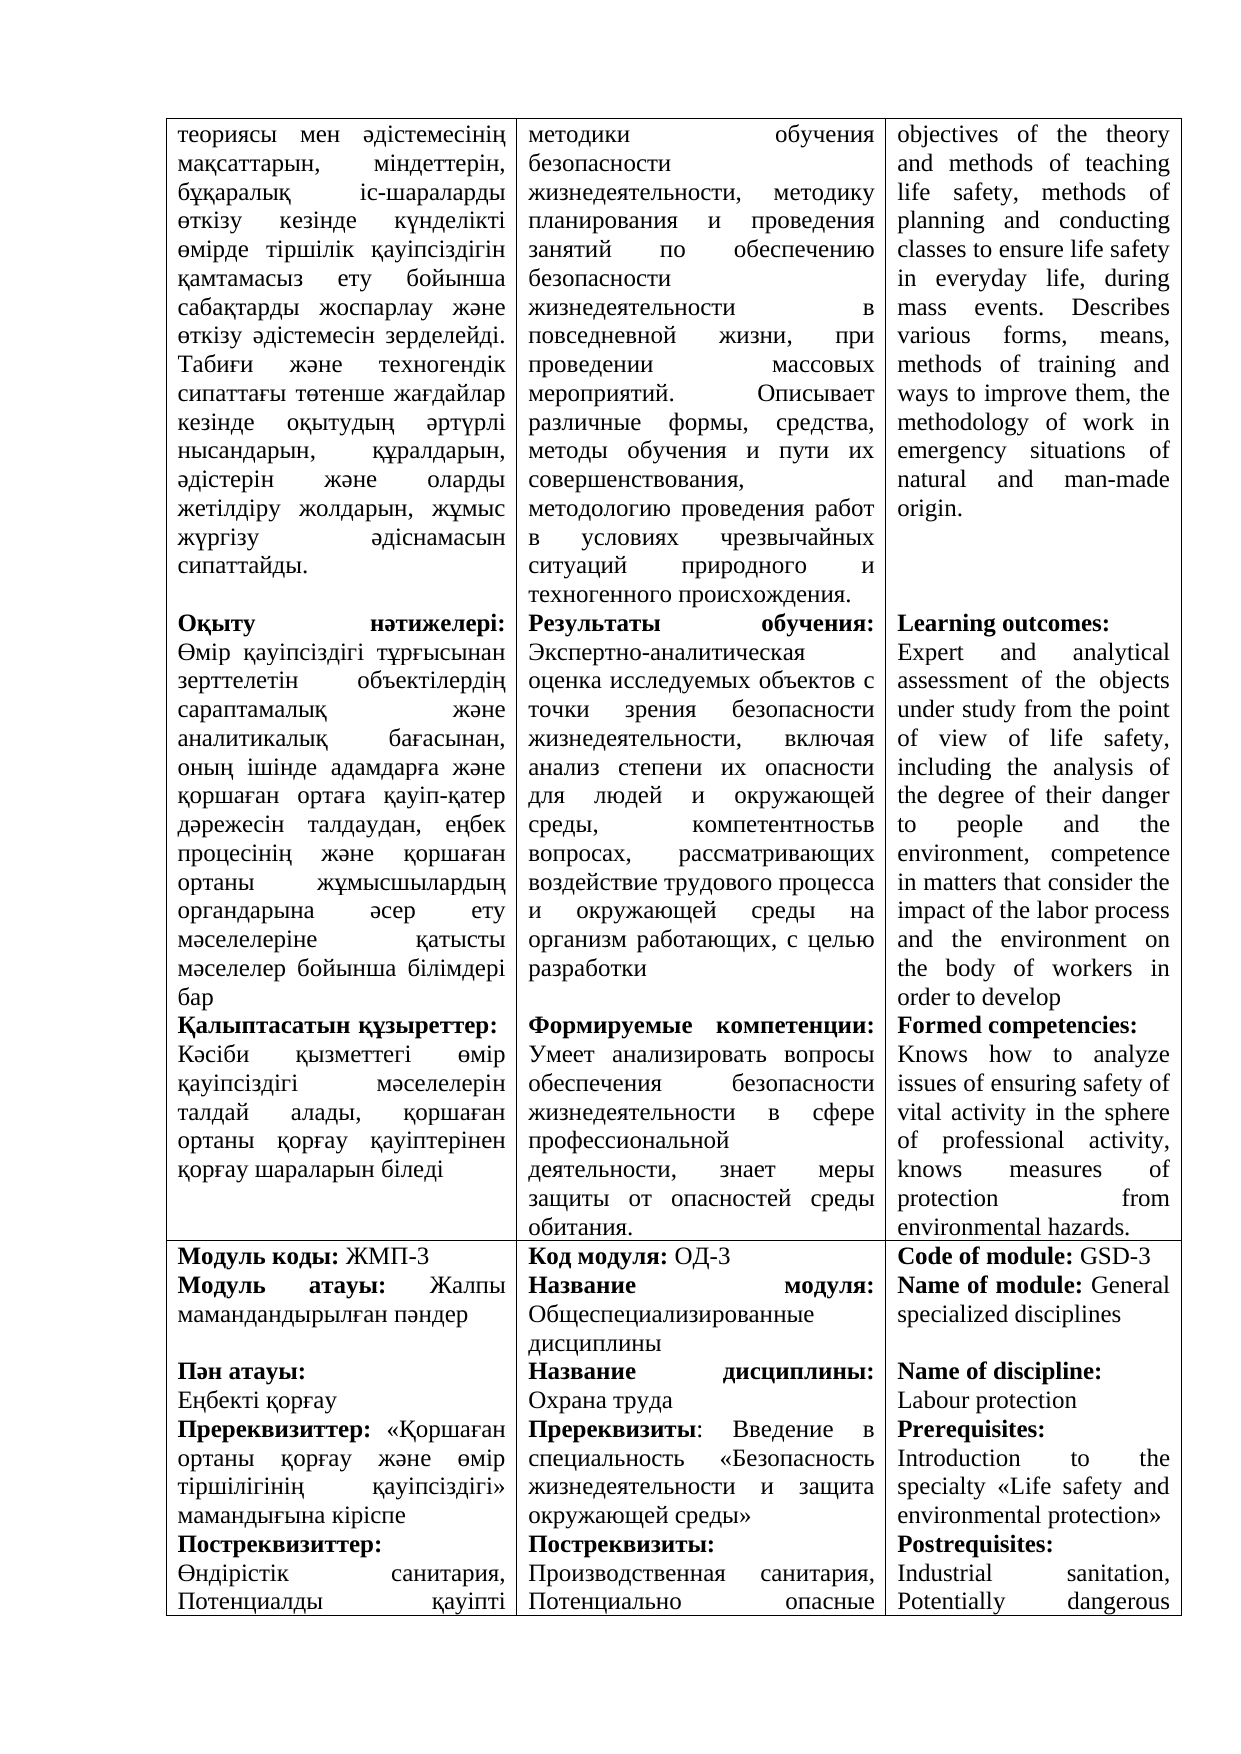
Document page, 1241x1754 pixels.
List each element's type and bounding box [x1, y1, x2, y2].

table_cell [886, 119, 1181, 1240]
table_cell [517, 1241, 885, 1615]
table_cell [167, 1241, 516, 1615]
table_cell [517, 119, 885, 1240]
table_cell [886, 1241, 1181, 1615]
table_cell [167, 119, 516, 1240]
